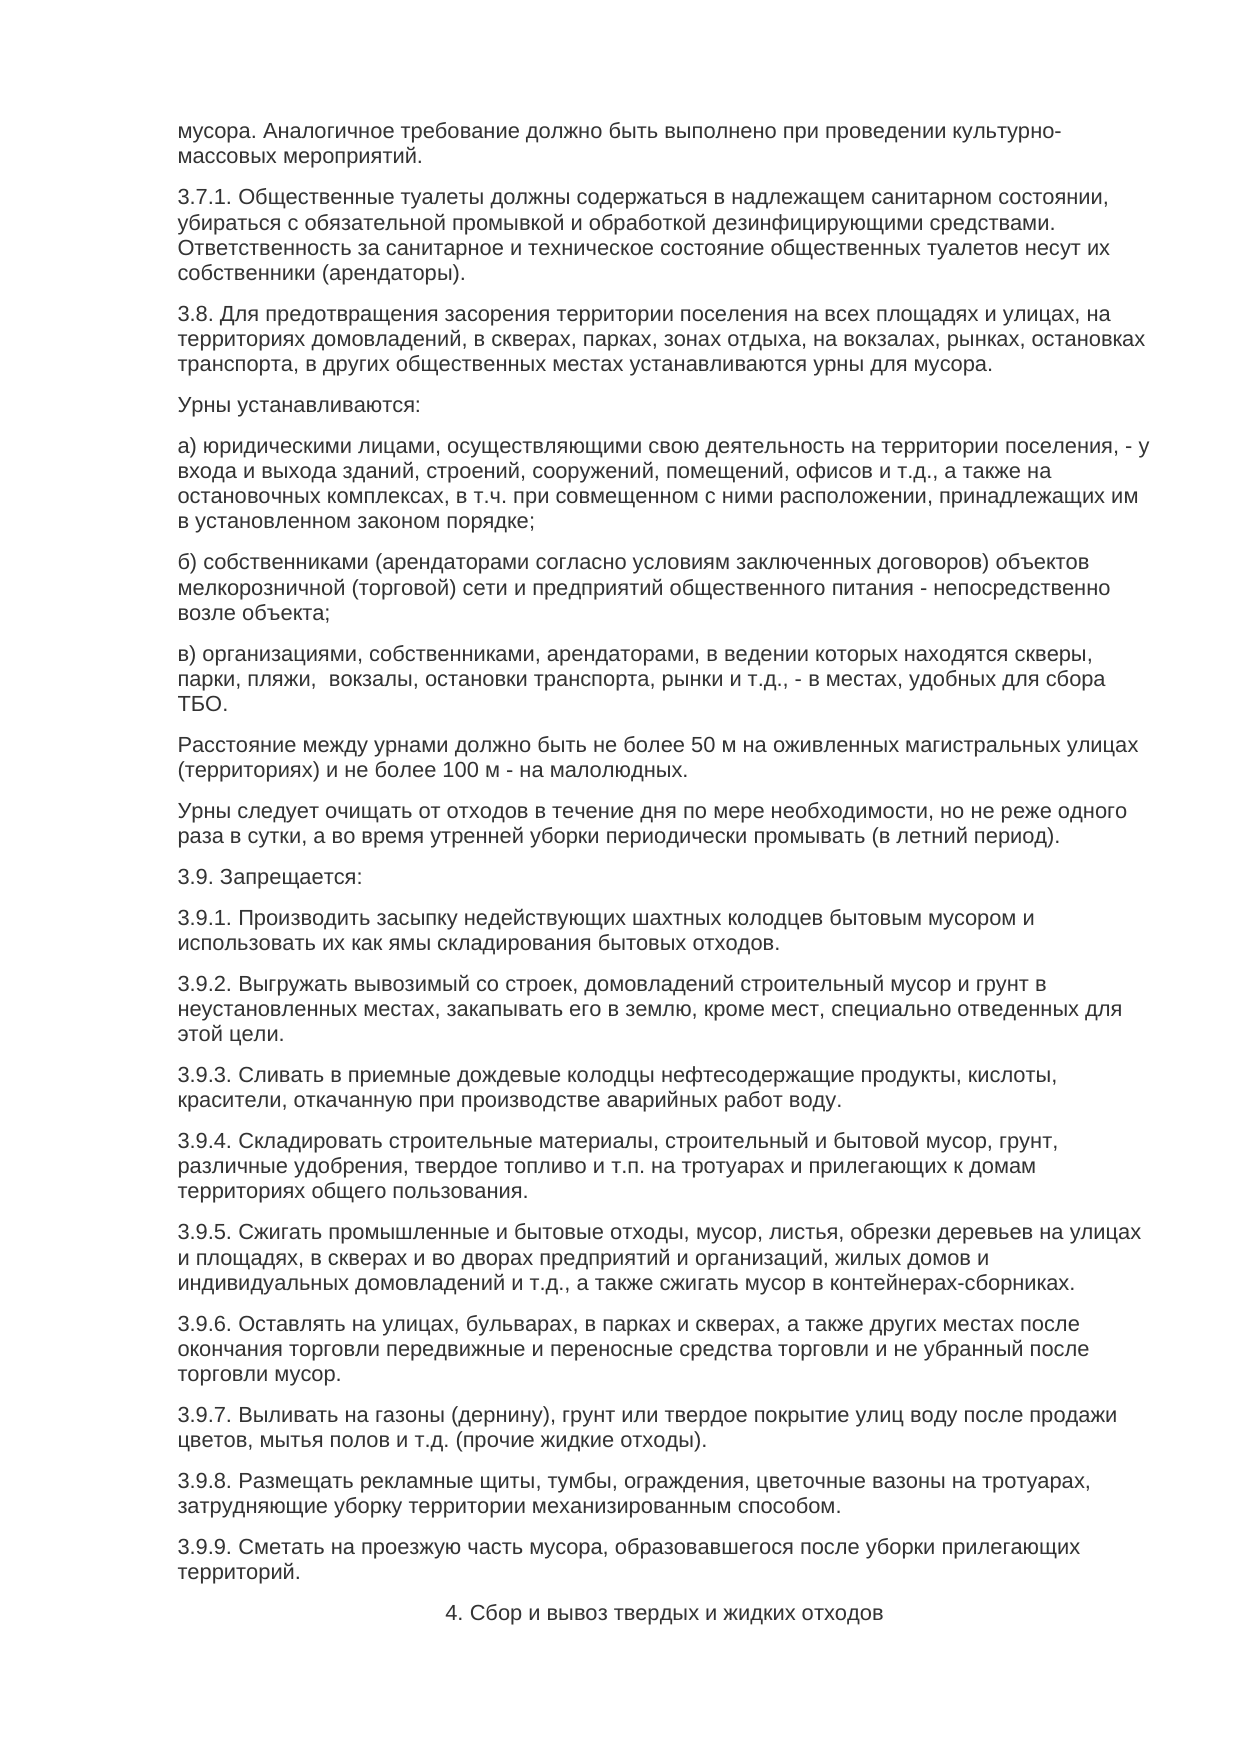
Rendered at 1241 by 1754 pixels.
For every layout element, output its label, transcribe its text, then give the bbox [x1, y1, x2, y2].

text Урны следует очищать от отходов в течение дня по мере необходимости, но не реже одного раза в сутки, а во время утренней уборки периодически промывать (в летний период). [177, 798, 1152, 848]
text Урны устанавливаются: [177, 392, 1152, 417]
text 3.9.2. Выгружать вывозимый со строек, домовладений строительный мусор и грунт в неустановленных местах, закапывать его в землю, кроме мест, специально отведенных для этой цели. [177, 971, 1152, 1046]
text а) юридическими лицами, осуществляющими свою деятельность на территории поселения, - у входа и выхода зданий, строений, сооружений, помещений, офисов и т.д., а также на остановочных комплексах, в т.ч. при совмещенном с ними расположении, принадлежащих им в установленном законом порядке; [177, 433, 1152, 533]
text 3.9.8. Размещать рекламные щиты, тумбы, ограждения, цветочные вазоны на тротуарах, затрудняющие уборку территории механизированным способом. [177, 1468, 1152, 1518]
text 3.9.3. Сливать в приемные дождевые колодцы нефтесодержащие продукты, кислоты, красители, откачанную при производстве аварийных работ воду. [177, 1062, 1152, 1112]
text 3.9.4. Складировать строительные материалы, строительный и бытовой мусор, грунт, различные удобрения, твердое топливо и т.п. на тротуарах и прилегающих к домам территориях общего пользования. [177, 1128, 1152, 1203]
text 3.9.1. Производить засыпку недействующих шахтных колодцев бытовым мусором и использовать их как ямы складирования бытовых отходов. [177, 904, 1152, 955]
text 3.9.9. Сметать на проезжую часть мусора, образовавшегося после уборки прилегающих территорий. [177, 1534, 1152, 1584]
text 3.9. Запрещается: [177, 864, 1152, 889]
text 3.9.6. Оставлять на улицах, бульварах, в парках и скверах, а также других местах после окончания торговли передвижные и переносные средства торговли и не убранный после торговли мусор. [177, 1310, 1152, 1386]
text 3.9.5. Сжигать промышленные и бытовые отходы, мусор, листья, обрезки деревьев на улицах и площадях, в скверах и во дворах предприятий и организаций, жилых домов и индивидуальных домовладений и т.д., а также сжигать мусор в контейнерах-сборниках. [177, 1219, 1152, 1295]
text 4. Сбор и вывоз твердых и жидких отходов [177, 1600, 1152, 1625]
text 3.7.1. Общественные туалеты должны содержаться в надлежащем санитарном состоянии, убираться с обязательной промывкой и обработкой дезинфицирующими средствами. Ответственность за санитарное и техническое состояние общественных туалетов несут их собственники (арендаторы). [177, 184, 1152, 285]
text б) собственниками (арендаторами согласно условиям заключенных договоров) объектов мелкорозничной (торговой) сети и предприятий общественного питания - непосредственно возле объекта; [177, 549, 1152, 625]
text 3.9.7. Выливать на газоны (дернину), грунт или твердое покрытие улиц воду после продажи цветов, мытья полов и т.д. (прочие жидкие отходы). [177, 1402, 1152, 1452]
text 3.8. Для предотвращения засорения территории поселения на всех площадях и улицах, на территориях домовладений, в скверах, парках, зонах отдыха, на вокзалах, рынках, остановках транспорта, в других общественных местах устанавливаются урны для мусора. [177, 301, 1152, 376]
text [177, 118, 1152, 168]
text Расстояние между урнами должно быть не более 50 м на оживленных магистральных улицах (территориях) и не более 100 м - на малолюдных. [177, 732, 1152, 782]
text в) организациями, собственниками, арендаторами, в ведении которых находятся скверы, парки, пляжи, вокзалы, остановки транспорта, рынки и т.д., - в местах, удобных для сбора ТБО. [177, 640, 1152, 716]
